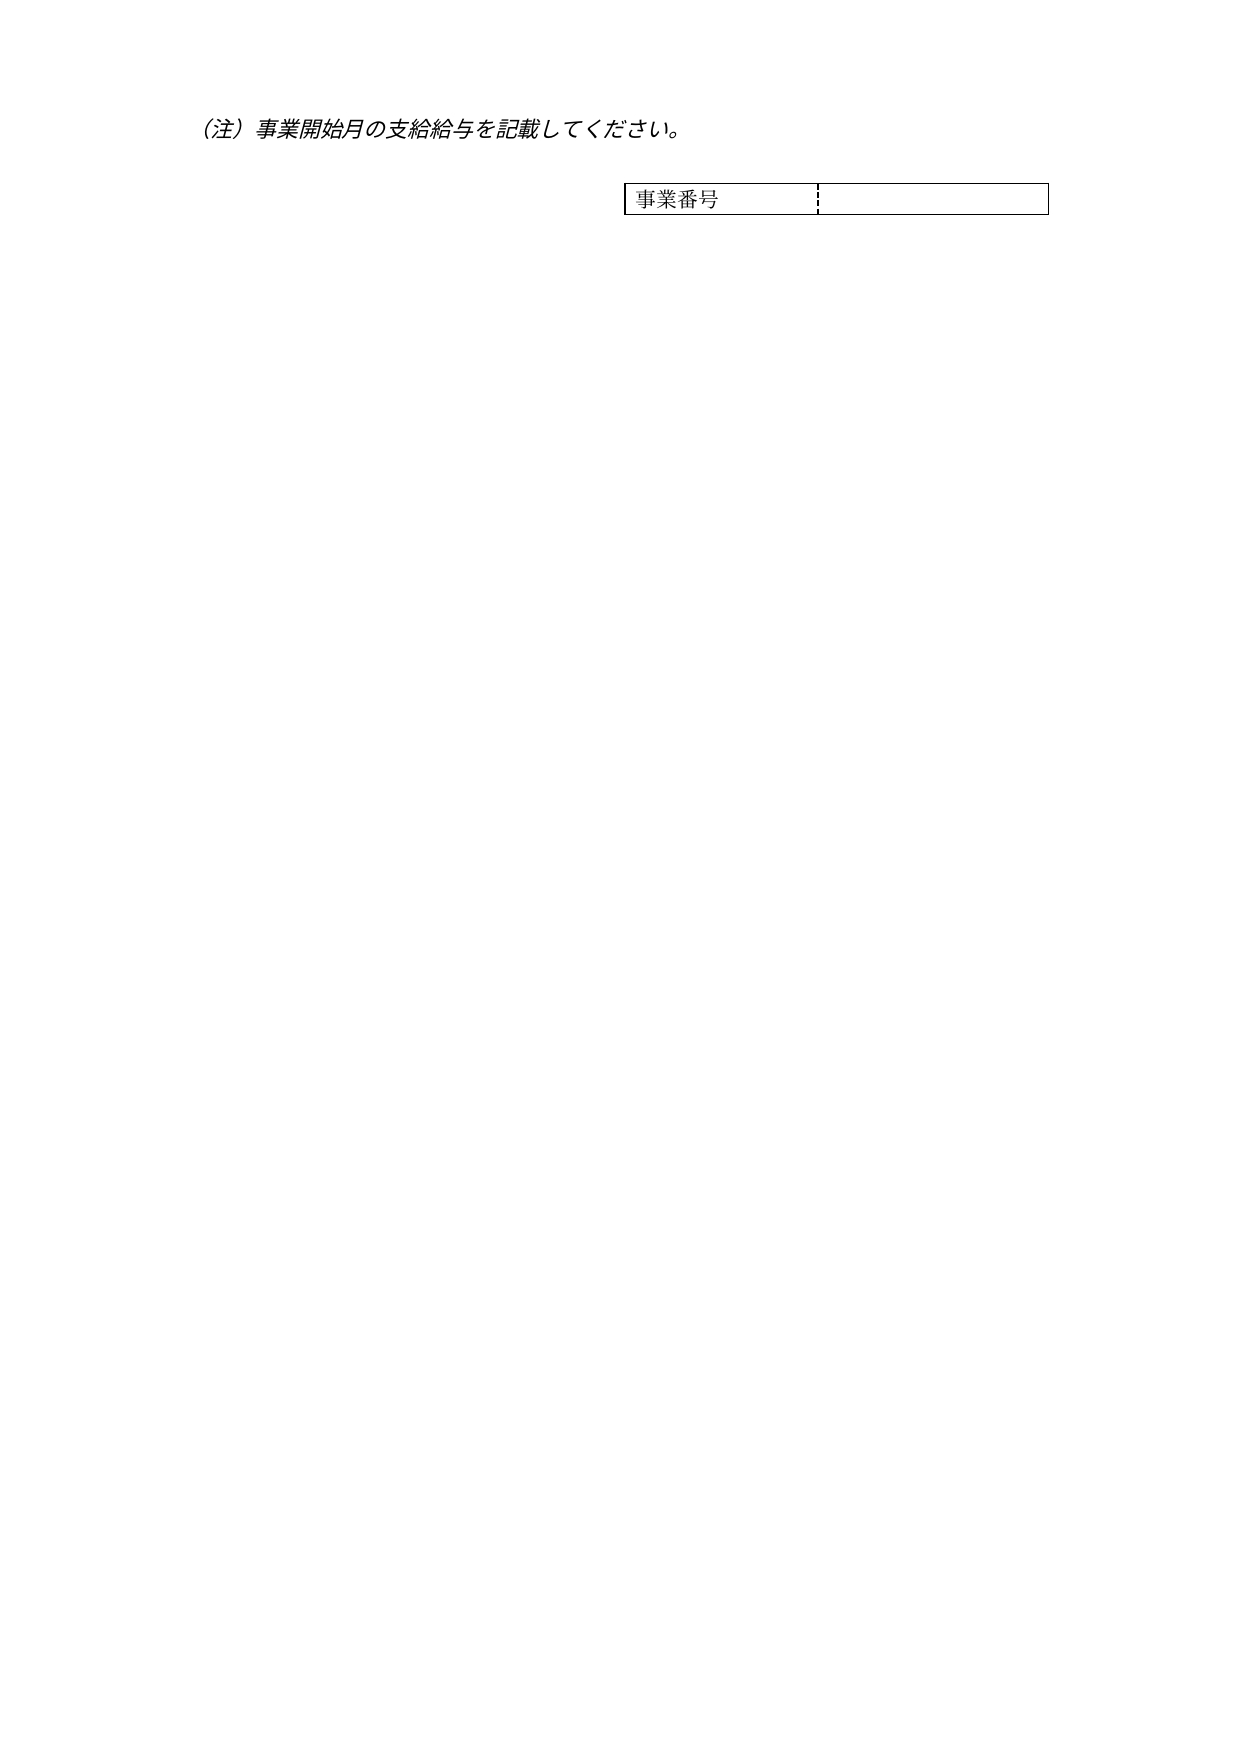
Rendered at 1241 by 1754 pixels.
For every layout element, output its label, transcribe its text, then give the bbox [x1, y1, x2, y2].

text （注）事業開始月の支給給与を記載してください。 [177, 109, 1063, 146]
table_header 事業番号 [626, 184, 818, 213]
table_header [818, 184, 1048, 213]
